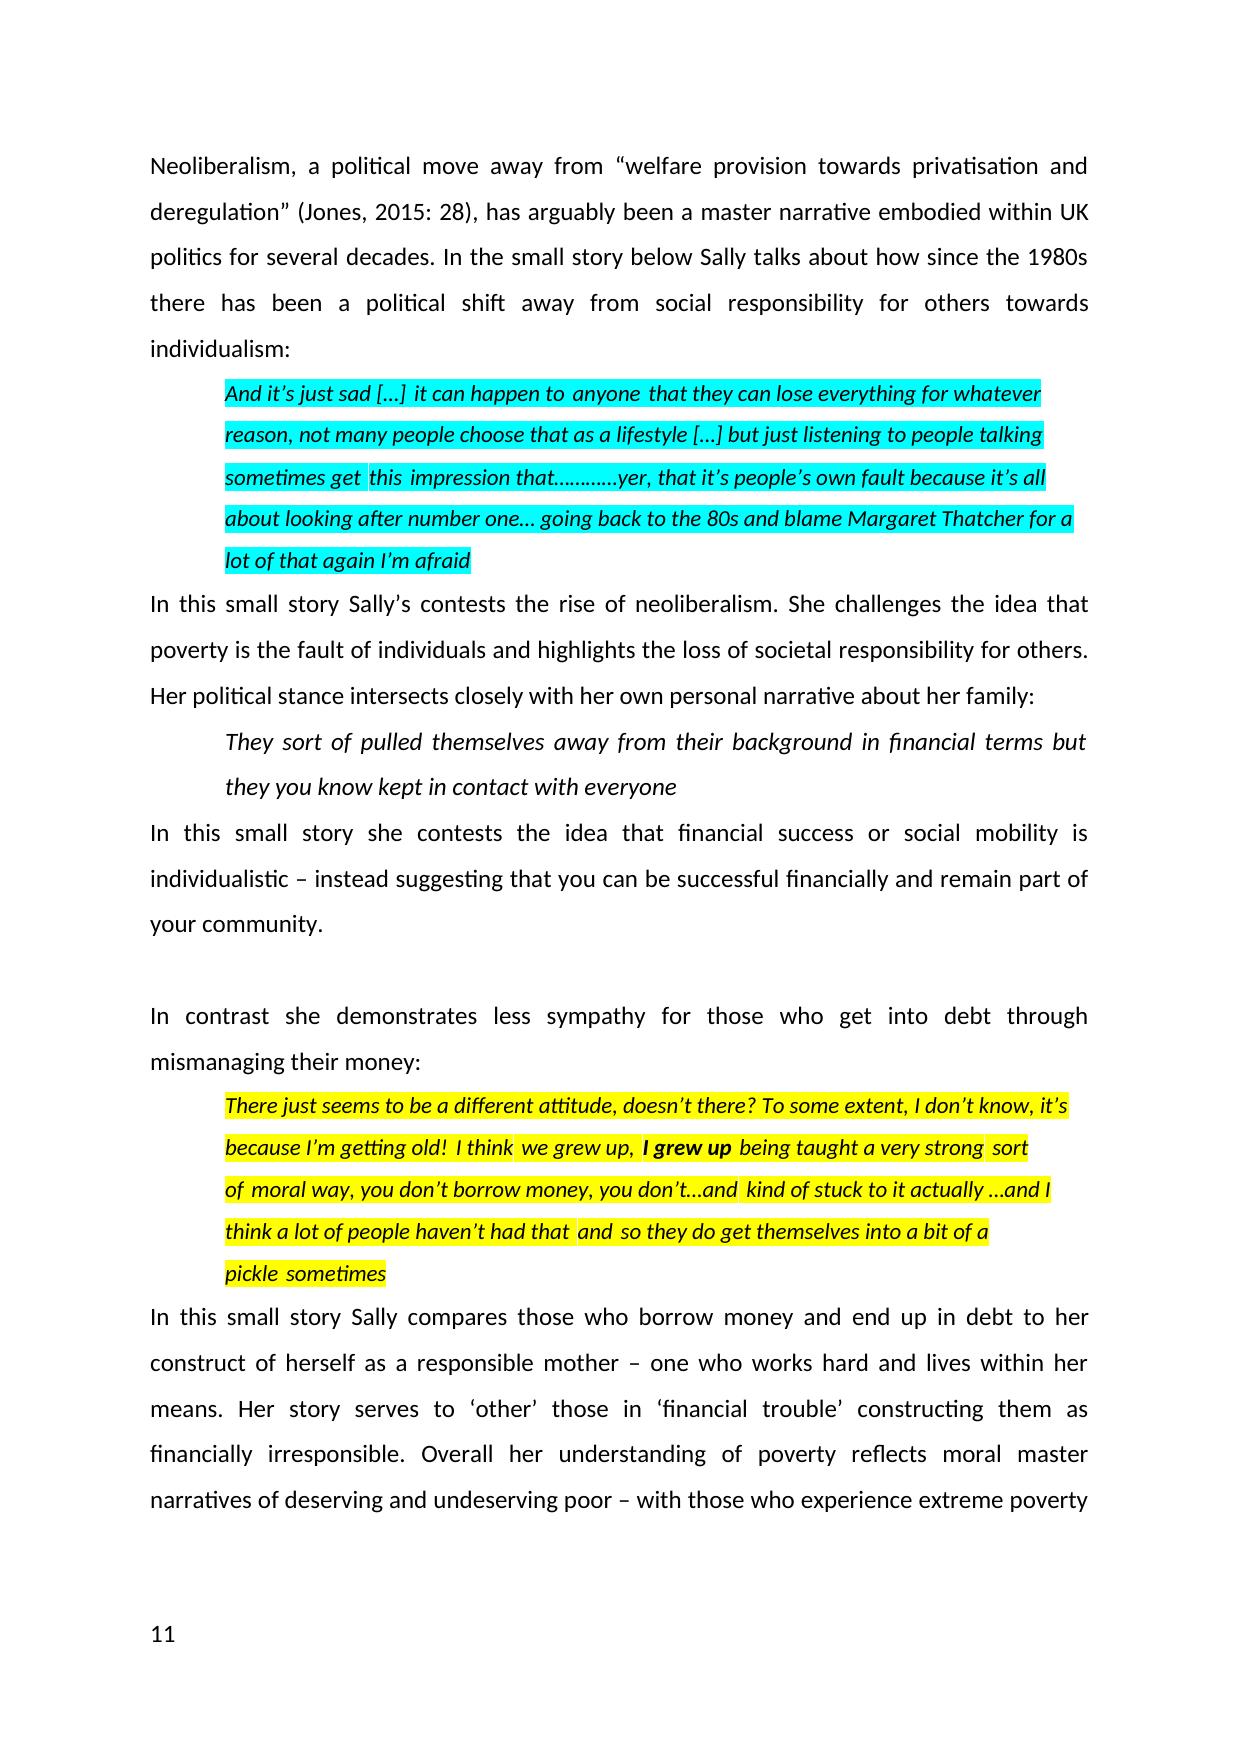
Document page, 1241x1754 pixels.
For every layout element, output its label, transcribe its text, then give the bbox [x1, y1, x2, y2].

text In this small story she contests the idea that financial success or social mobility is individualistic – instead suggesting that you can be successful financially and remain part of your community. [150, 817, 1090, 939]
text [150, 1301, 1090, 1515]
text There just seems to be a different attitude, doesn’t there? To some extent, I don’t know, it’s because I’m getting old! I think we grew up, I grew up being taught a very strong sort of moral way, you don’t borrow money, you don’t…and kind of stuck to it actually …and I think a lot of people haven’t had that and so they do get themselves into a bit of a pickle sometimes [225, 1092, 1090, 1287]
text And it’s just sad […] it can happen to anyone that they can lose everything for whatever reason, not many people choose that as a lifestyle […] but just listening to people talking sometimes get this impression that…………yer, that it’s people’s own fault because it’s all about looking after number one… going back to the 80s and blame Margaret Thatcher for a lot of that again I’m afraid [225, 379, 1090, 574]
text In contrast she demonstrates less sympathy for those who get into debt through mismanaging their money: [150, 1000, 1090, 1076]
text In this small story Sally’s contests the rise of neoliberalism. She challenges the idea that poverty is the fault of individuals and highlights the loss of societal responsibility for others. Her political stance intersects closely with her own personal narrative about her family: [150, 588, 1090, 711]
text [150, 150, 1090, 363]
text They sort of pulled themselves away from their background in financial terms but they you know kept in contact with everyone [225, 726, 1090, 802]
